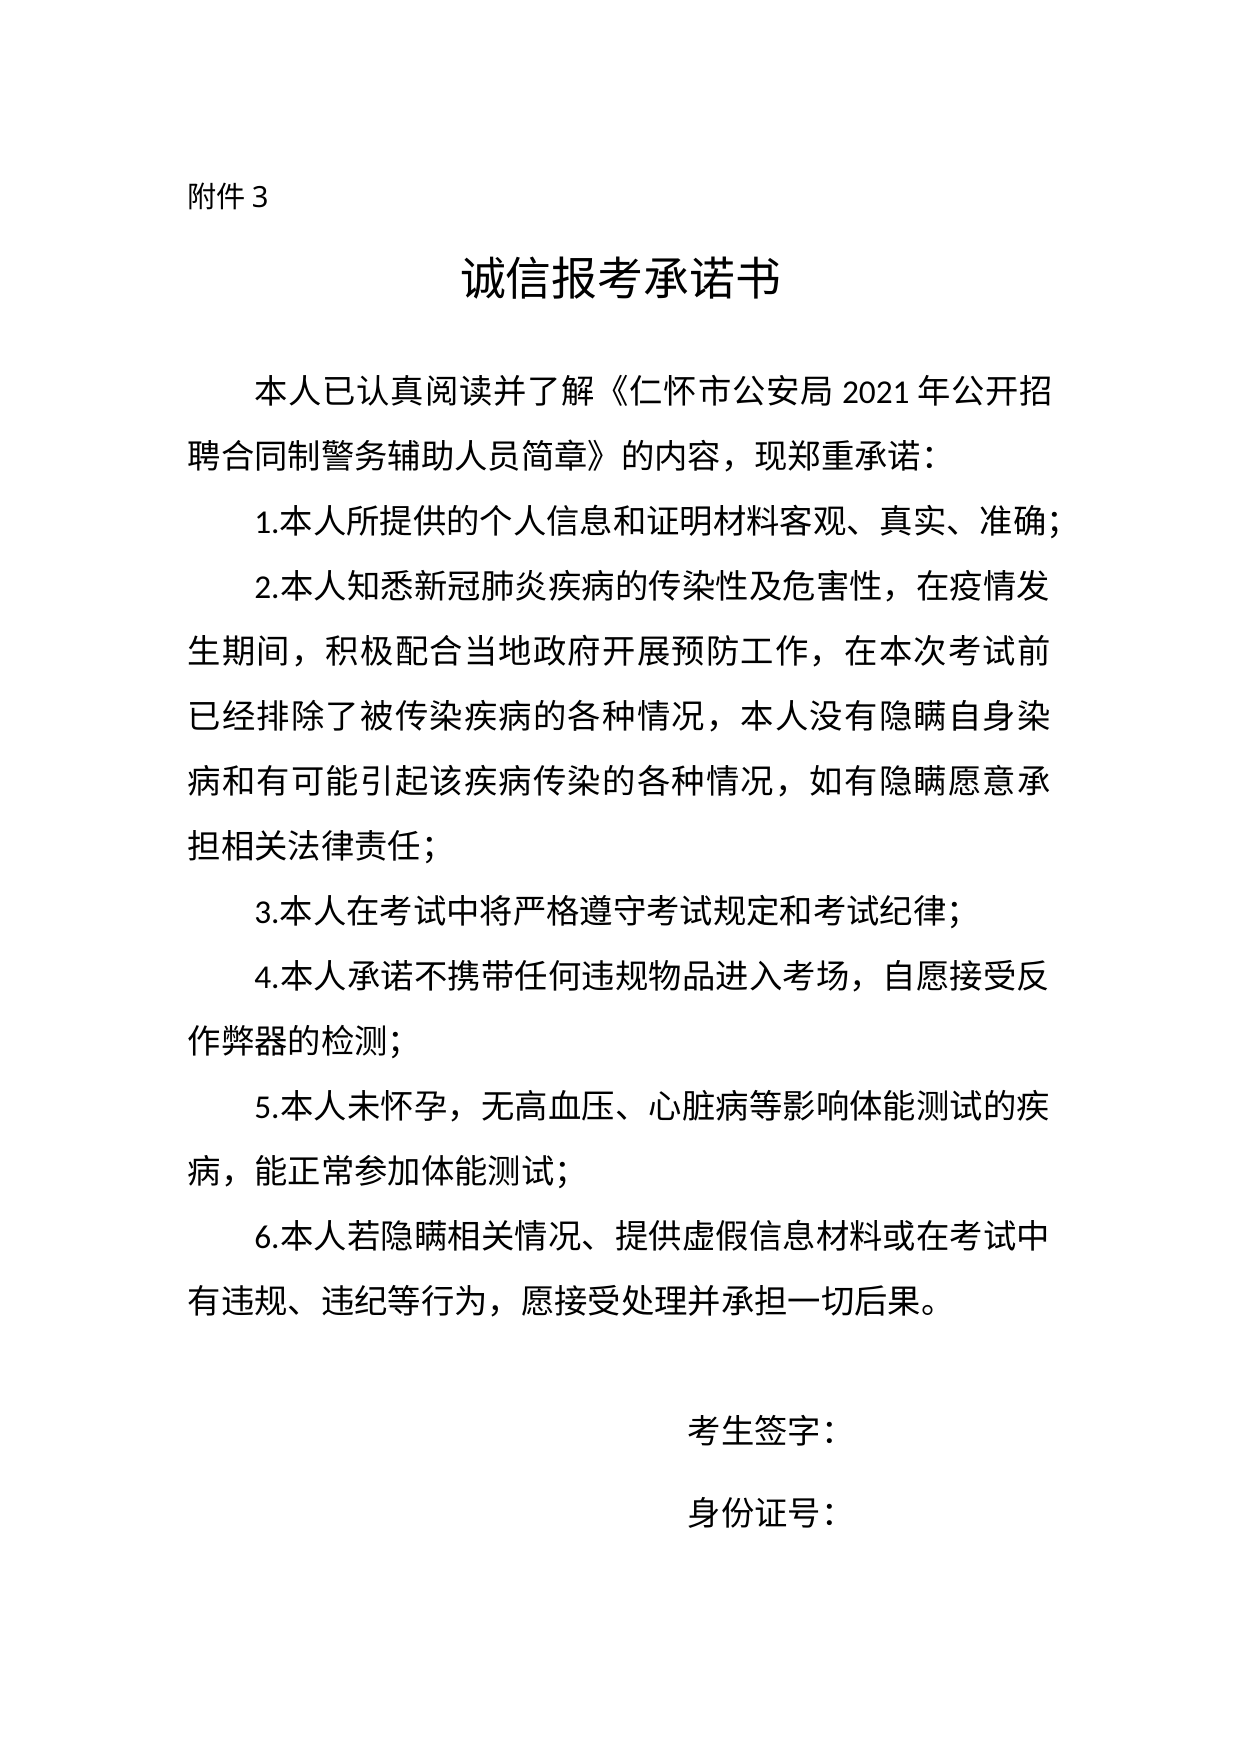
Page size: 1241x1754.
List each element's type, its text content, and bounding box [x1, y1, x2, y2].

text 4.本人承诺不携带任何违规物品进入考场，自愿接受反作弊器的检测； [187, 942, 1053, 1072]
text 附件3 [187, 162, 1053, 227]
text 考生签字： [187, 1397, 1053, 1462]
text 本人已认真阅读并了解《仁怀市公安局2021年公开招聘合同制警务辅助人员简章》的内容，现郑重承诺： [187, 357, 1053, 487]
text 6.本人若隐瞒相关情况、提供虚假信息材料或在考试中有违规、违纪等行为，愿接受处理并承担一切后果。 [187, 1202, 1053, 1332]
text 1.本人所提供的个人信息和证明材料客观、真实、准确； [187, 487, 1053, 552]
text 身份证号： [187, 1478, 1053, 1543]
text 2.本人知悉新冠肺炎疾病的传染性及危害性，在疫情发生期间，积极配合当地政府开展预防工作，在本次考试前已经排除了被传染疾病的各种情况，本人没有隐瞒自身染病和有可能引起该疾病传染的各种情况，如有隐瞒愿意承担相关法律责任； [187, 552, 1053, 877]
text 3.本人在考试中将严格遵守考试规定和考试纪律； [187, 877, 1053, 942]
text 诚信报考承诺书 [187, 227, 1053, 324]
text 5.本人未怀孕，无高血压、心脏病等影响体能测试的疾病，能正常参加体能测试； [187, 1072, 1053, 1202]
